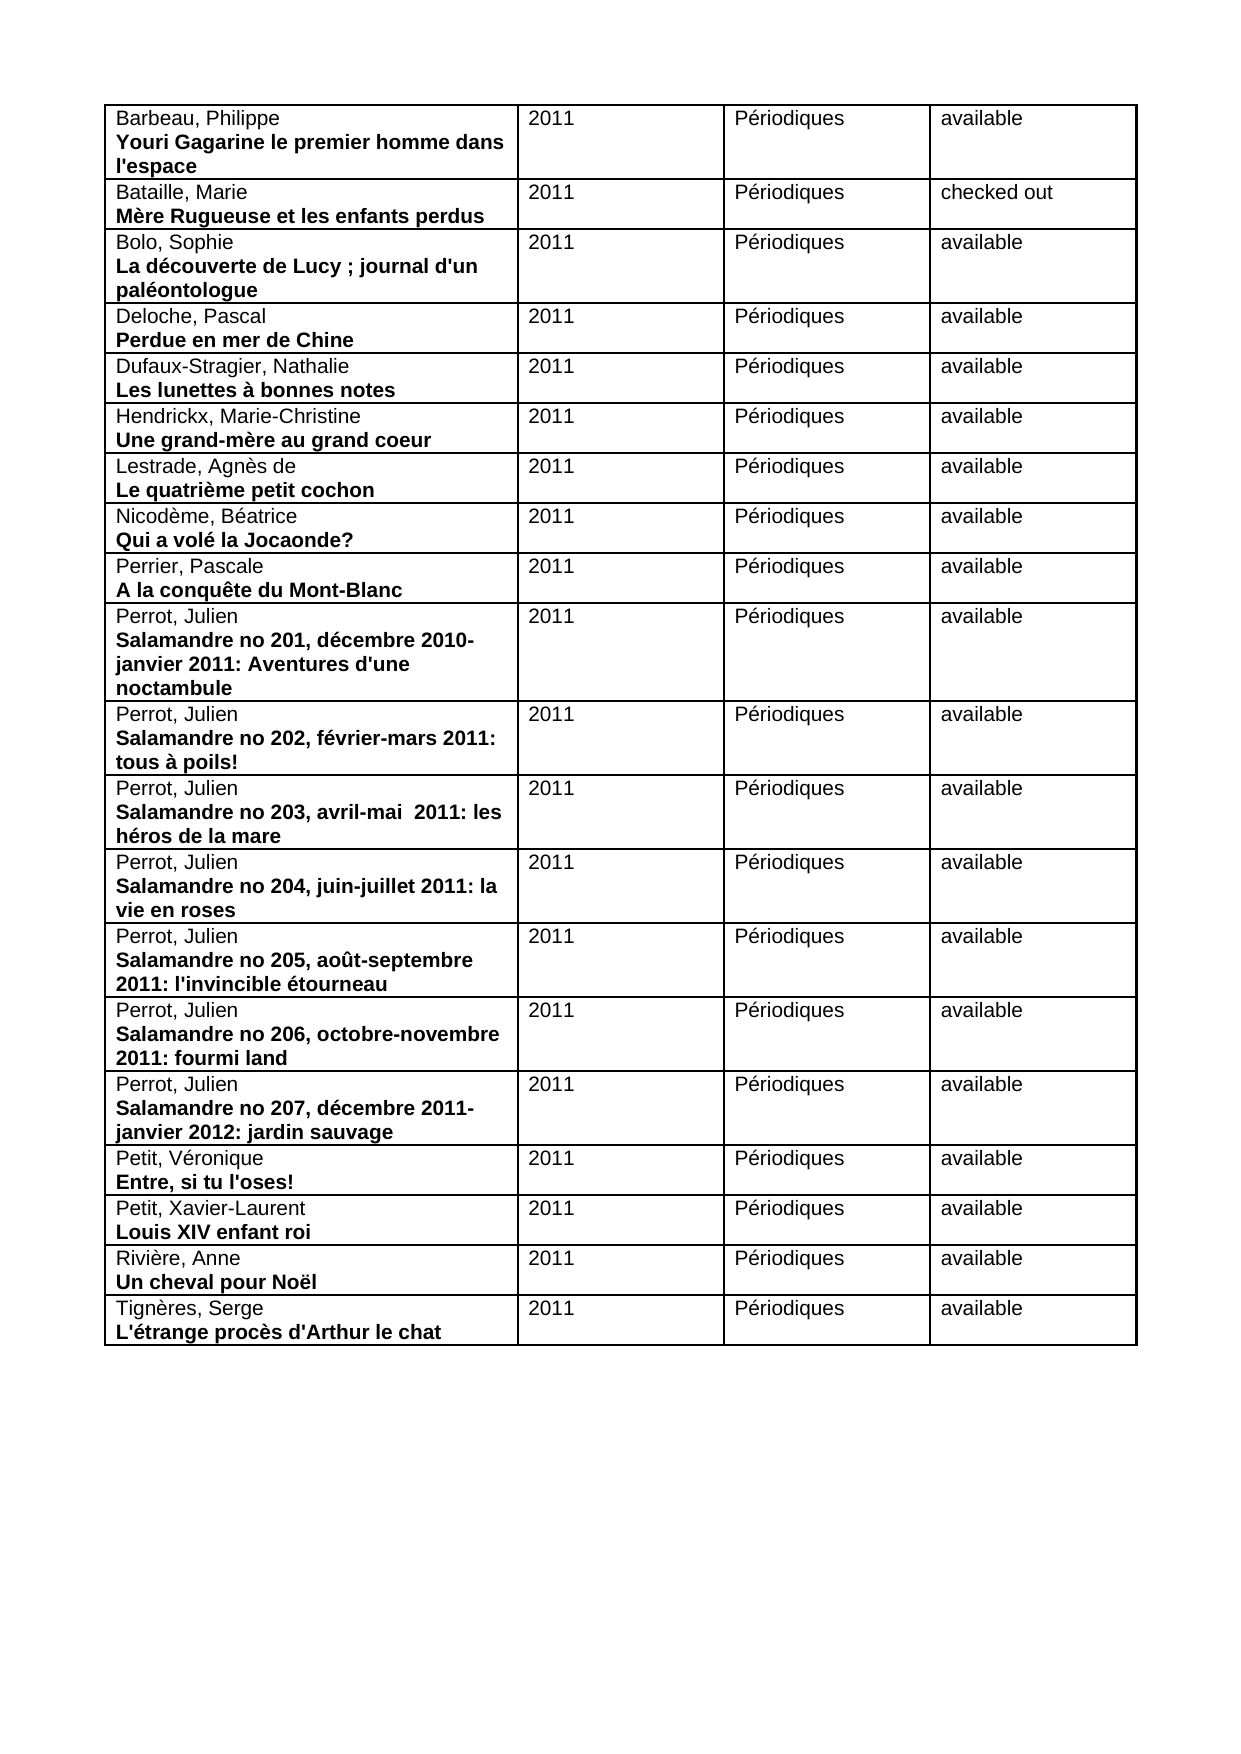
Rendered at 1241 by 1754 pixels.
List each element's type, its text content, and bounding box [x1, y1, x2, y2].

table_cell available [931, 504, 1135, 552]
table_cell 2011 [519, 1246, 723, 1294]
table_cell available [931, 1246, 1135, 1294]
table_cell Périodiques [725, 554, 929, 602]
table_cell available [931, 404, 1135, 452]
table_cell available [931, 604, 1135, 700]
table_cell 2011 [519, 230, 723, 302]
table_cell available [931, 1196, 1135, 1244]
table_cell 2011 [519, 702, 723, 774]
table_cell Périodiques [725, 504, 929, 552]
table_cell Périodiques [725, 1146, 929, 1194]
table_cell Périodiques [725, 776, 929, 848]
table_cell 2011 [519, 1072, 723, 1144]
table_cell Bataille, Marie Mère Rugueuse et les enfants perdus [106, 180, 517, 228]
table_cell 2011 [519, 504, 723, 552]
table_cell Perrot, Julien Salamandre no 207, décembre 2011-janvier 2012: jardin sauvage [106, 1072, 517, 1144]
table_cell available [931, 924, 1135, 996]
table_cell Tignères, Serge L'étrange procès d'Arthur le chat [106, 1296, 517, 1344]
table_cell Perrot, Julien Salamandre no 201, décembre 2010-janvier 2011: Aventures d'une noctambule [106, 604, 517, 700]
table_cell Périodiques [725, 1296, 929, 1344]
table_cell Périodiques [725, 1196, 929, 1244]
table_cell available [931, 354, 1135, 402]
table_cell Périodiques [725, 850, 929, 922]
table_cell Périodiques [725, 304, 929, 352]
table_cell 2011 [519, 304, 723, 352]
table_cell 2011 [519, 554, 723, 602]
table_cell Hendrickx, Marie-Christine Une grand-mère au grand coeur [106, 404, 517, 452]
table_cell 2011 [519, 1196, 723, 1244]
table_cell Deloche, Pascal Perdue en mer de Chine [106, 304, 517, 352]
table_cell Périodiques [725, 354, 929, 402]
table_cell available [931, 702, 1135, 774]
table_cell Perrot, Julien Salamandre no 204, juin-juillet 2011: la vie en roses [106, 850, 517, 922]
table_cell 2011 [519, 180, 723, 228]
table_cell available [931, 304, 1135, 352]
table_cell Perrier, Pascale A la conquête du Mont-Blanc [106, 554, 517, 602]
table_cell Périodiques [725, 404, 929, 452]
table_cell Perrot, Julien Salamandre no 206, octobre-novembre 2011: fourmi land [106, 998, 517, 1070]
table_cell Bolo, Sophie La découverte de Lucy ; journal d'un paléontologue [106, 230, 517, 302]
table_cell Périodiques [725, 106, 929, 178]
table_cell 2011 [519, 1296, 723, 1344]
table_cell Périodiques [725, 230, 929, 302]
table_cell Perrot, Julien Salamandre no 205, août-septembre 2011: l'invincible étourneau [106, 924, 517, 996]
table_cell Dufaux-Stragier, Nathalie Les lunettes à bonnes notes [106, 354, 517, 402]
table_cell 2011 [519, 354, 723, 402]
table_cell Nicodème, Béatrice Qui a volé la Jocaonde? [106, 504, 517, 552]
table_cell Petit, Xavier-Laurent Louis XIV enfant roi [106, 1196, 517, 1244]
table_cell 2011 [519, 850, 723, 922]
table_cell available [931, 776, 1135, 848]
table_cell Périodiques [725, 454, 929, 502]
table_cell available [931, 230, 1135, 302]
table_cell 2011 [519, 776, 723, 848]
table_cell Périodiques [725, 702, 929, 774]
table_cell 2011 [519, 924, 723, 996]
table_cell Petit, Véronique Entre, si tu l'oses! [106, 1146, 517, 1194]
table_cell 2011 [519, 1146, 723, 1194]
table_cell available [931, 554, 1135, 602]
table_cell available [931, 1072, 1135, 1144]
table_cell 2011 [519, 604, 723, 700]
table_cell Périodiques [725, 924, 929, 996]
table_cell available [931, 850, 1135, 922]
table_cell Lestrade, Agnès de Le quatrième petit cochon [106, 454, 517, 502]
table_cell Rivière, Anne Un cheval pour Noël [106, 1246, 517, 1294]
table_cell 2011 [519, 998, 723, 1070]
table_cell 2011 [519, 454, 723, 502]
table_cell available [931, 1296, 1135, 1344]
table_cell Périodiques [725, 180, 929, 228]
table_cell available [931, 998, 1135, 1070]
table_cell checked out [931, 180, 1135, 228]
table_cell Périodiques [725, 1072, 929, 1144]
table_cell 2011 [519, 106, 723, 178]
table_cell Périodiques [725, 998, 929, 1070]
table_cell Perrot, Julien Salamandre no 202, février-mars 2011: tous à poils! [106, 702, 517, 774]
table_cell Perrot, Julien Salamandre no 203, avril-mai 2011: les héros de la mare [106, 776, 517, 848]
table_cell Périodiques [725, 1246, 929, 1294]
table_cell available [931, 454, 1135, 502]
table_cell 2011 [519, 404, 723, 452]
table_cell Barbeau, Philippe Youri Gagarine le premier homme dans l'espace [106, 106, 517, 178]
table_cell available [931, 1146, 1135, 1194]
table_cell available [931, 106, 1135, 178]
table_cell Périodiques [725, 604, 929, 700]
